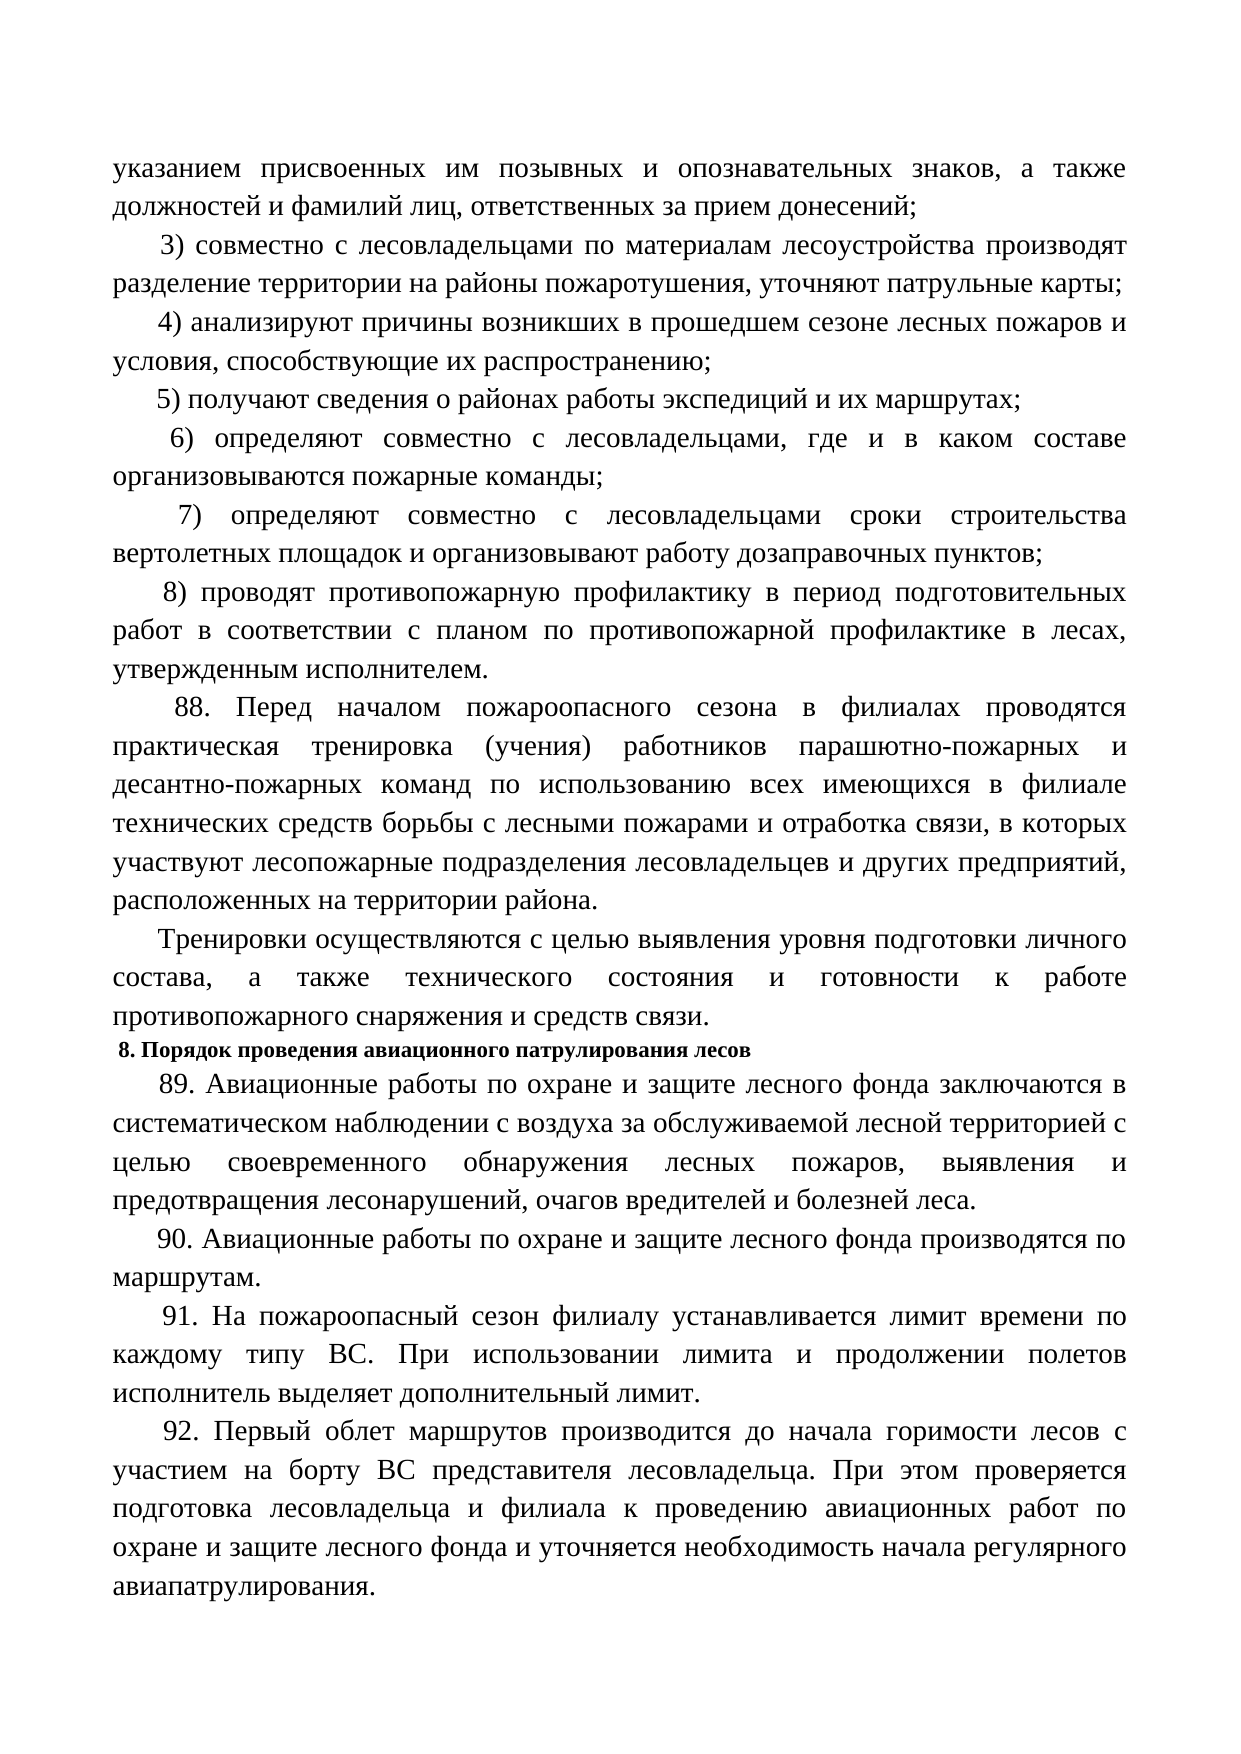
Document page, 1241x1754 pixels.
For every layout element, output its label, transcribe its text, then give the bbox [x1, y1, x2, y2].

text 7) определяют совместно с лесовладельцами сроки строительства вертолетных площадок и организовывают работу дозаправочных пунктов; [112, 497, 1128, 569]
text 6) определяют совместно с лесовладельцами, где и в каком составе организовываются пожарные команды; [112, 420, 1128, 492]
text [112, 150, 1128, 222]
text 3) совместно с лесовладельцами по материалам лесоустройства производят разделение территории на районы пожаротушения, уточняют патрульные карты; [112, 227, 1128, 299]
text 4) анализируют причины возникших в прошедшем сезоне лесных пожаров и условия, способствующие их распространению; [112, 304, 1128, 376]
text 8. Порядок проведения авиационного патрулирования лесов [112, 1036, 1128, 1063]
text 89. Авиационные работы по охране и защите лесного фонда заключаются в систематическом наблюдении с воздуха за обслуживаемой лесной территорией с целью своевременного обнаружения лесных пожаров, выявления и предотвращения лесонарушений, очагов вредителей и болезней леса. [112, 1067, 1128, 1216]
text 92. Первый облет маршрутов производится до начала горимости лесов с участием на борту ВС представителя лесовладельца. При этом проверяется подготовка лесовладельца и филиала к проведению авиационных работ по охране и защите лесного фонда и уточняется необходимость начала регулярного авиапатрулирования. [112, 1413, 1128, 1601]
text 88. Перед началом пожароопасного сезона в филиалах проводятся практическая тренировка (учения) работников парашютно-пожарных и десантно-пожарных команд по использованию всех имеющихся в филиале технических средств борьбы с лесными пожарами и отработка связи, в которых участвуют лесопожарные подразделения лесовладельцев и других предприятий, расположенных на территории района. [112, 689, 1128, 916]
text 8) проводят противопожарную профилактику в период подготовительных работ в соответствии с планом по противопожарной профилактике в лесах, утвержденным исполнителем. [112, 574, 1128, 684]
text 90. Авиационные работы по охране и защите лесного фонда производятся по маршрутам. [112, 1221, 1128, 1293]
text 91. На пожароопасный сезон филиалу устанавливается лимит времени по каждому типу ВС. При использовании лимита и продолжении полетов исполнитель выделяет дополнительный лимит. [112, 1298, 1128, 1408]
text Тренировки осуществляются с целью выявления уровня подготовки личного состава, а также технического состояния и готовности к работе противопожарного снаряжения и средств связи. [112, 921, 1128, 1031]
text 5) получают сведения о районах работы экспедиций и их маршрутах; [112, 381, 1128, 415]
